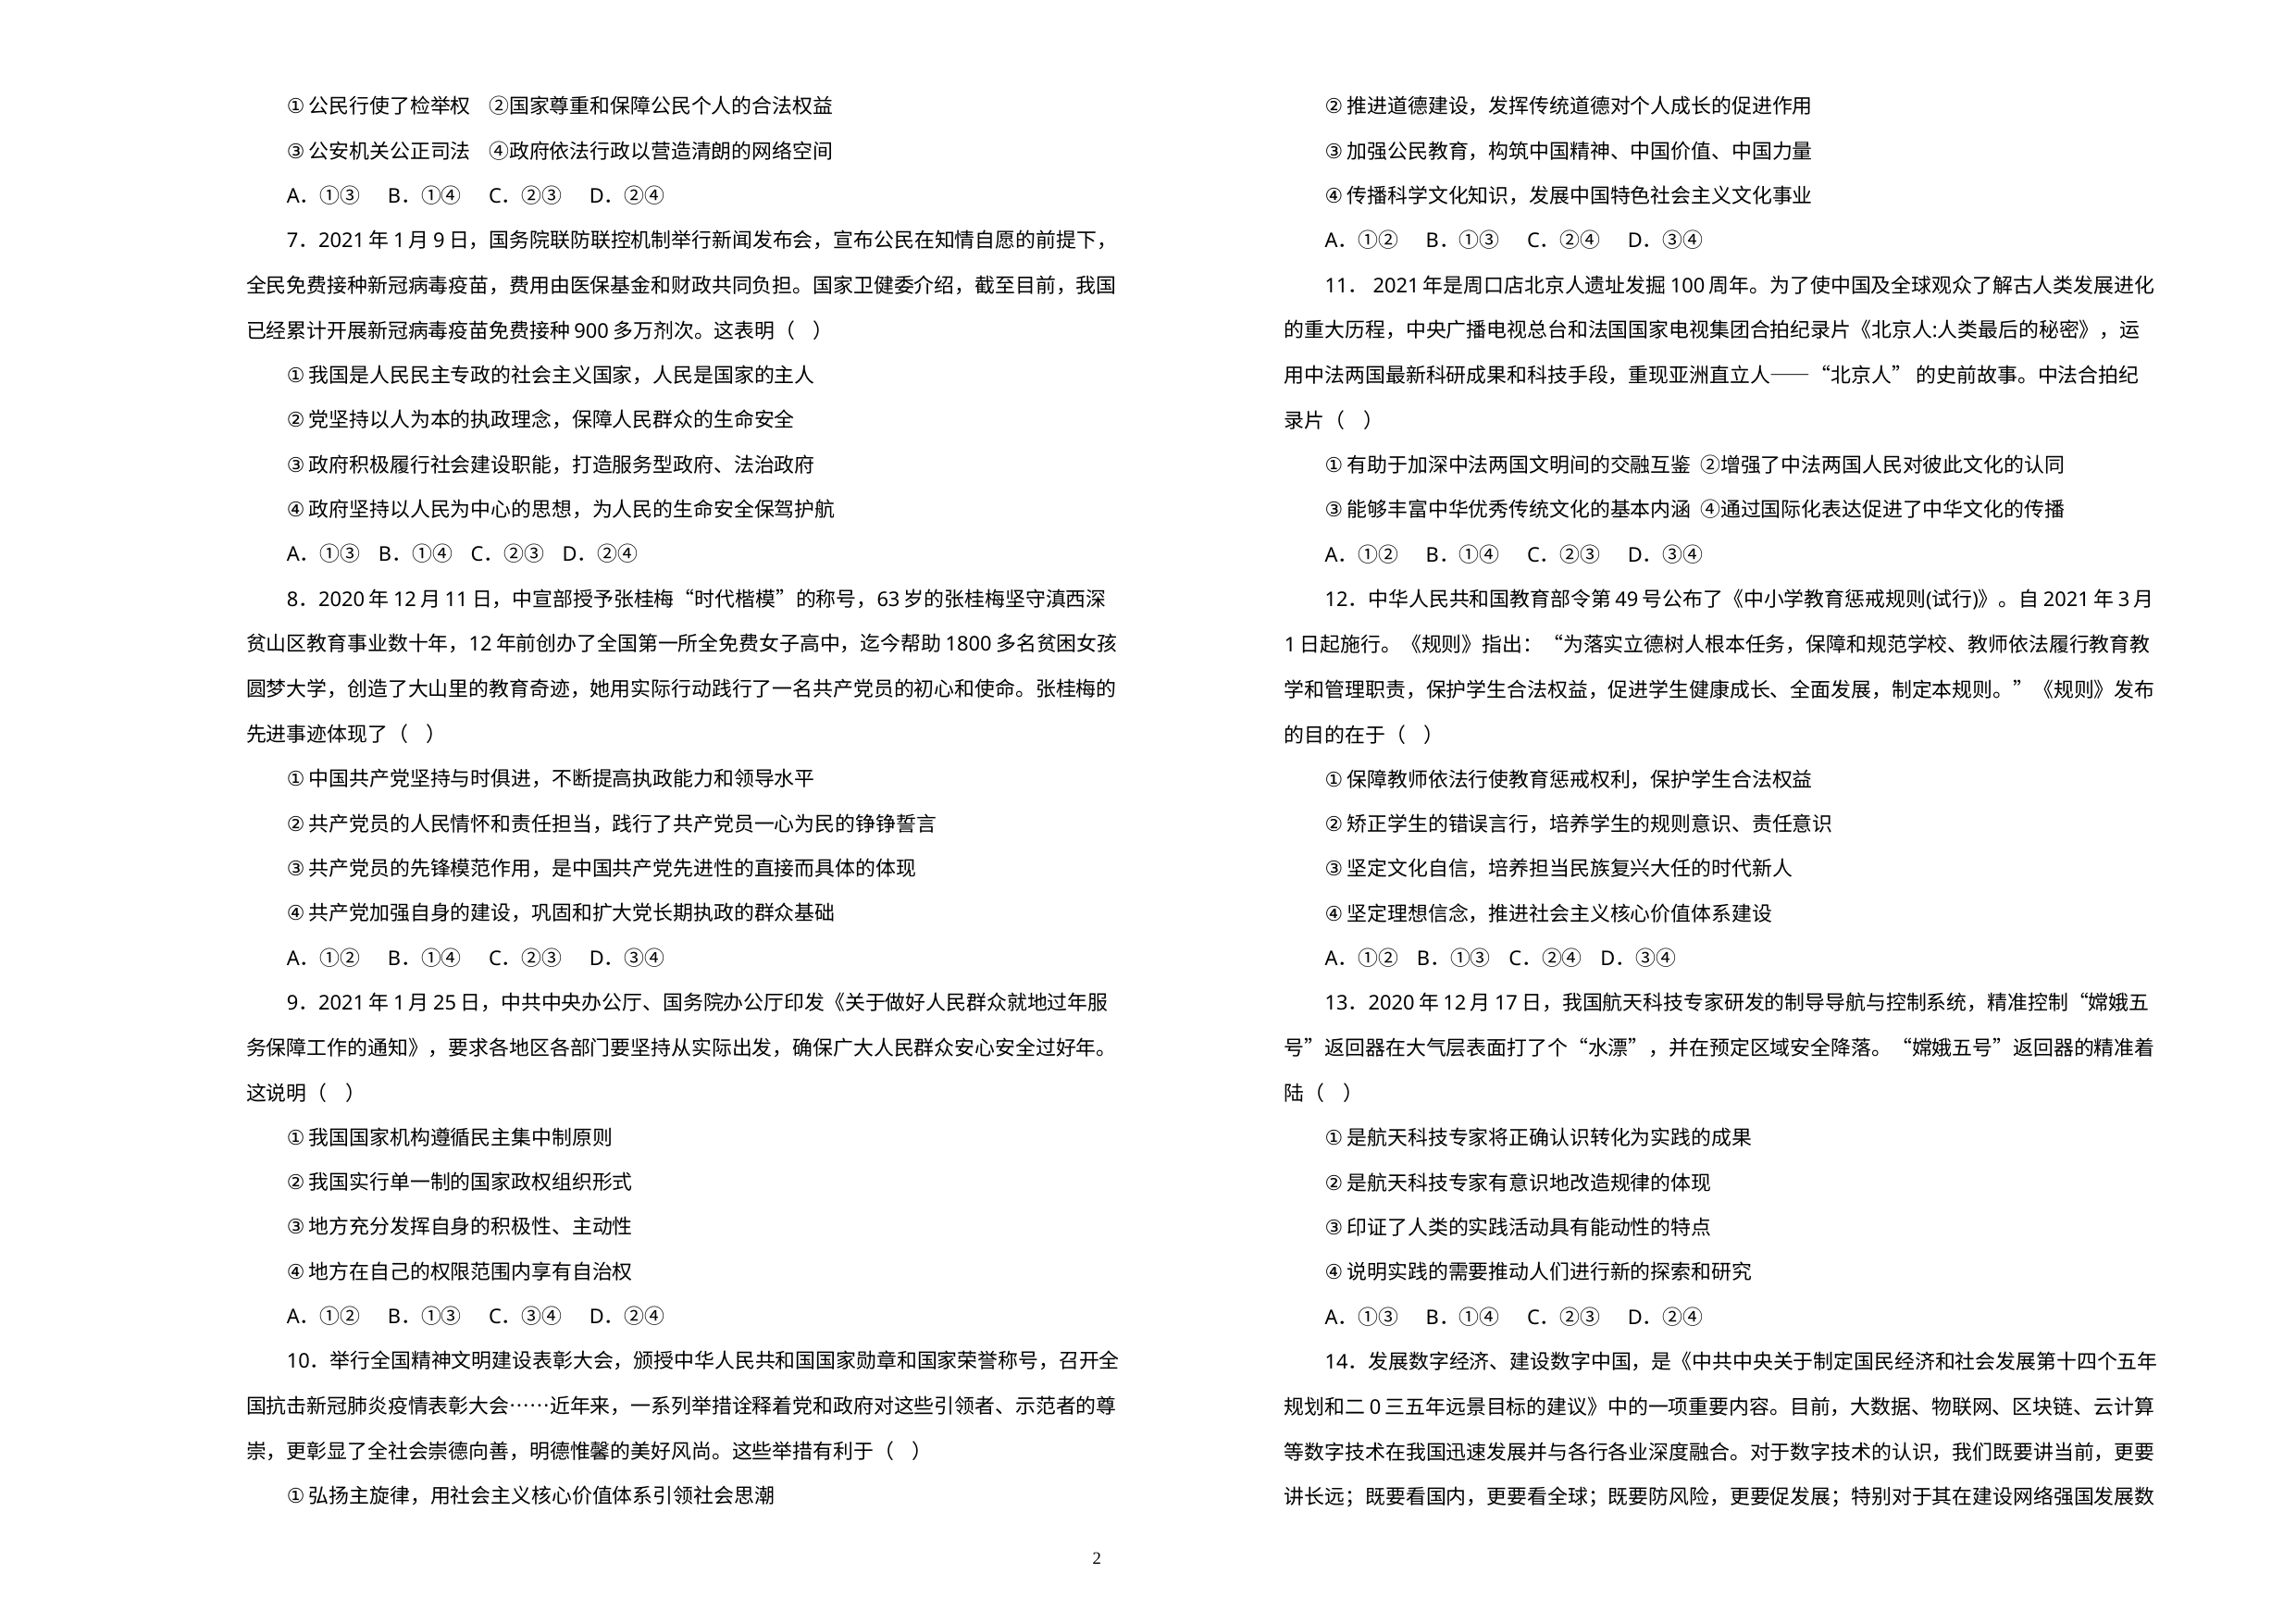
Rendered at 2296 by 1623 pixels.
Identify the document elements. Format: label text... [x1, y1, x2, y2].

text 8．2020年12月11日，中宣部授予张桂梅“时代楷模”的称号，63岁的张桂梅坚守滇西深贫山区教育事业数十年，12年前创办了全国第一所全免费女子高中，迄今帮助1800多名贫困女孩圆梦大学，创造了大山里的教育奇迹，她用实际行动践行了一名共产党员的初心和使命。张桂梅的先进事迹体现了（ ） [246, 582, 1121, 748]
text A．①③ B．①④ C．②③ D．②④ [1285, 1300, 2159, 1331]
text 12．中华人民共和国教育部令第49号公布了《中小学教育惩戒规则(试行)》。自2021年3月1日起施行。《规则》指出：“为落实立德树人根本任务，保障和规范学校、教师依法履行教育教学和管理职责，保护学生合法权益，促进学生健康成长、全面发展，制定本规则。”《规则》发布的目的在于（ ） [1285, 583, 2159, 749]
text A．①② B．①③ C．③④ D．②④ [246, 1300, 1121, 1330]
text 13．2020年12月17日，我国航天科技专家研发的制导导航与控制系统，精准控制“嫦娥五号”返回器在大气层表面打了个“水漂”，并在预定区域安全降落。“嫦娥五号”返回器的精准着陆（ ） [1285, 986, 2159, 1107]
text A．①② B．①④ C．②③ D．③④ [1285, 539, 2159, 568]
text ②党坚持以人为本的执政理念，保障人民群众的生命安全 [246, 403, 1121, 434]
text A．①③ B．①④ C．②③ D．②④ [246, 180, 1121, 209]
text ①有助于加深中法两国文明间的交融互鉴 ②增强了中法两国人民对彼此文化的认同 [1285, 449, 2159, 478]
text ①保障教师依法行使教育惩戒权利，保护学生合法权益 [1285, 762, 2159, 793]
text ②是航天科技专家有意识地改造规律的体现 [1285, 1166, 2159, 1196]
text ①公民行使了检举权 ②国家尊重和保障公民个人的合法权益 [246, 90, 1121, 119]
text ③坚定文化自信，培养担当民族复兴大任的时代新人 [1285, 852, 2159, 883]
text ③共产党员的先锋模范作用，是中国共产党先进性的直接而具体的体现 [246, 852, 1121, 882]
text ④地方在自己的权限范围内享有自治权 [246, 1256, 1121, 1285]
text ①弘扬主旋律，用社会主义核心价值体系引领社会思潮 [246, 1480, 1121, 1510]
text ③印证了人类的实践活动具有能动性的特点 [1285, 1211, 2159, 1241]
text 7．2021年1月9日，国务院联防联控机制举行新闻发布会，宣布公民在知情自愿的前提下，全民免费接种新冠病毒疫苗，费用由医保基金和财政共同负担。国家卫健委介绍，截至目前，我国已经累计开展新冠病毒疫苗免费接种900多万剂次。这表明（ ） [246, 224, 1121, 344]
text ①我国国家机构遵循民主集中制原则 [246, 1121, 1121, 1151]
text A．①③ B．①④ C．②③ D．②④ [246, 538, 1121, 568]
text ③加强公民教育，构筑中国精神、中国价值、中国力量 [1285, 134, 2159, 165]
text ②共产党员的人民情怀和责任担当，践行了共产党员一心为民的铮铮誓言 [246, 807, 1121, 837]
text 11． 2021年是周口店北京人遗址发掘100周年。为了使中国及全球观众了解古人类发展进化的重大历程，中央广播电视总台和法国国家电视集团合拍纪录片《北京人:人类最后的秘密》，运用中法两国最新科研成果和科技手段，重现亚洲直立人——“北京人” 的史前故事。中法合拍纪录片（ ） [1285, 268, 2159, 434]
text ③公安机关公正司法 ④政府依法行政以营造清朗的网络空间 [246, 134, 1121, 165]
text ②矫正学生的错误言行，培养学生的规则意识、责任意识 [1285, 808, 2159, 837]
text ③政府积极履行社会建设职能，打造服务型政府、法治政府 [246, 448, 1121, 478]
text ④传播科学文化知识，发展中国特色社会主义文化事业 [1285, 180, 2159, 209]
text 10．举行全国精神文明建设表彰大会，颁授中华人民共和国国家勋章和国家荣誉称号，召开全国抗击新冠肺炎疫情表彰大会……近年来，一系列举措诠释着党和政府对这些引领者、示范者的尊崇，更彰显了全社会崇德向善，明德惟馨的美好风尚。这些举措有利于（ ） [246, 1344, 1121, 1465]
text ①是航天科技专家将正确认识转化为实践的成果 [1285, 1121, 2159, 1151]
text A．①② B．①③ C．②④ D．③④ [1285, 224, 2159, 254]
text ①我国是人民民主专政的社会主义国家，人民是国家的主人 [246, 359, 1121, 389]
text A．①② B．①④ C．②③ D．③④ [246, 941, 1121, 972]
text ②推进道德建设，发挥传统道德对个人成长的促进作用 [1285, 90, 2159, 119]
text ③地方充分发挥自身的积极性、主动性 [246, 1210, 1121, 1241]
text ①中国共产党坚持与时俱进，不断提高执政能力和领导水平 [246, 762, 1121, 793]
text ④坚定理想信念，推进社会主义核心价值体系建设 [1285, 897, 2159, 927]
text ③能够丰富中华优秀传统文化的基本内涵 ④通过国际化表达促进了中华文化的传播 [1285, 493, 2159, 524]
text ②我国实行单一制的国家政权组织形式 [246, 1166, 1121, 1196]
text A．①② B．①③ C．②④ D．③④ [1285, 942, 2159, 972]
text ④共产党加强自身的建设，巩固和扩大党长期执政的群众基础 [246, 897, 1121, 927]
text ④政府坚持以人民为中心的思想，为人民的生命安全保驾护航 [246, 493, 1121, 523]
text ④说明实践的需要推动人们进行新的探索和研究 [1285, 1256, 2159, 1285]
text 9．2021年1月25日，中共中央办公厅、国务院办公厅印发《关于做好人民群众就地过年服务保障工作的通知》，要求各地区各部门要坚持从实际出发，确保广大人民群众安心安全过好年。这说明（ ） [246, 986, 1121, 1107]
